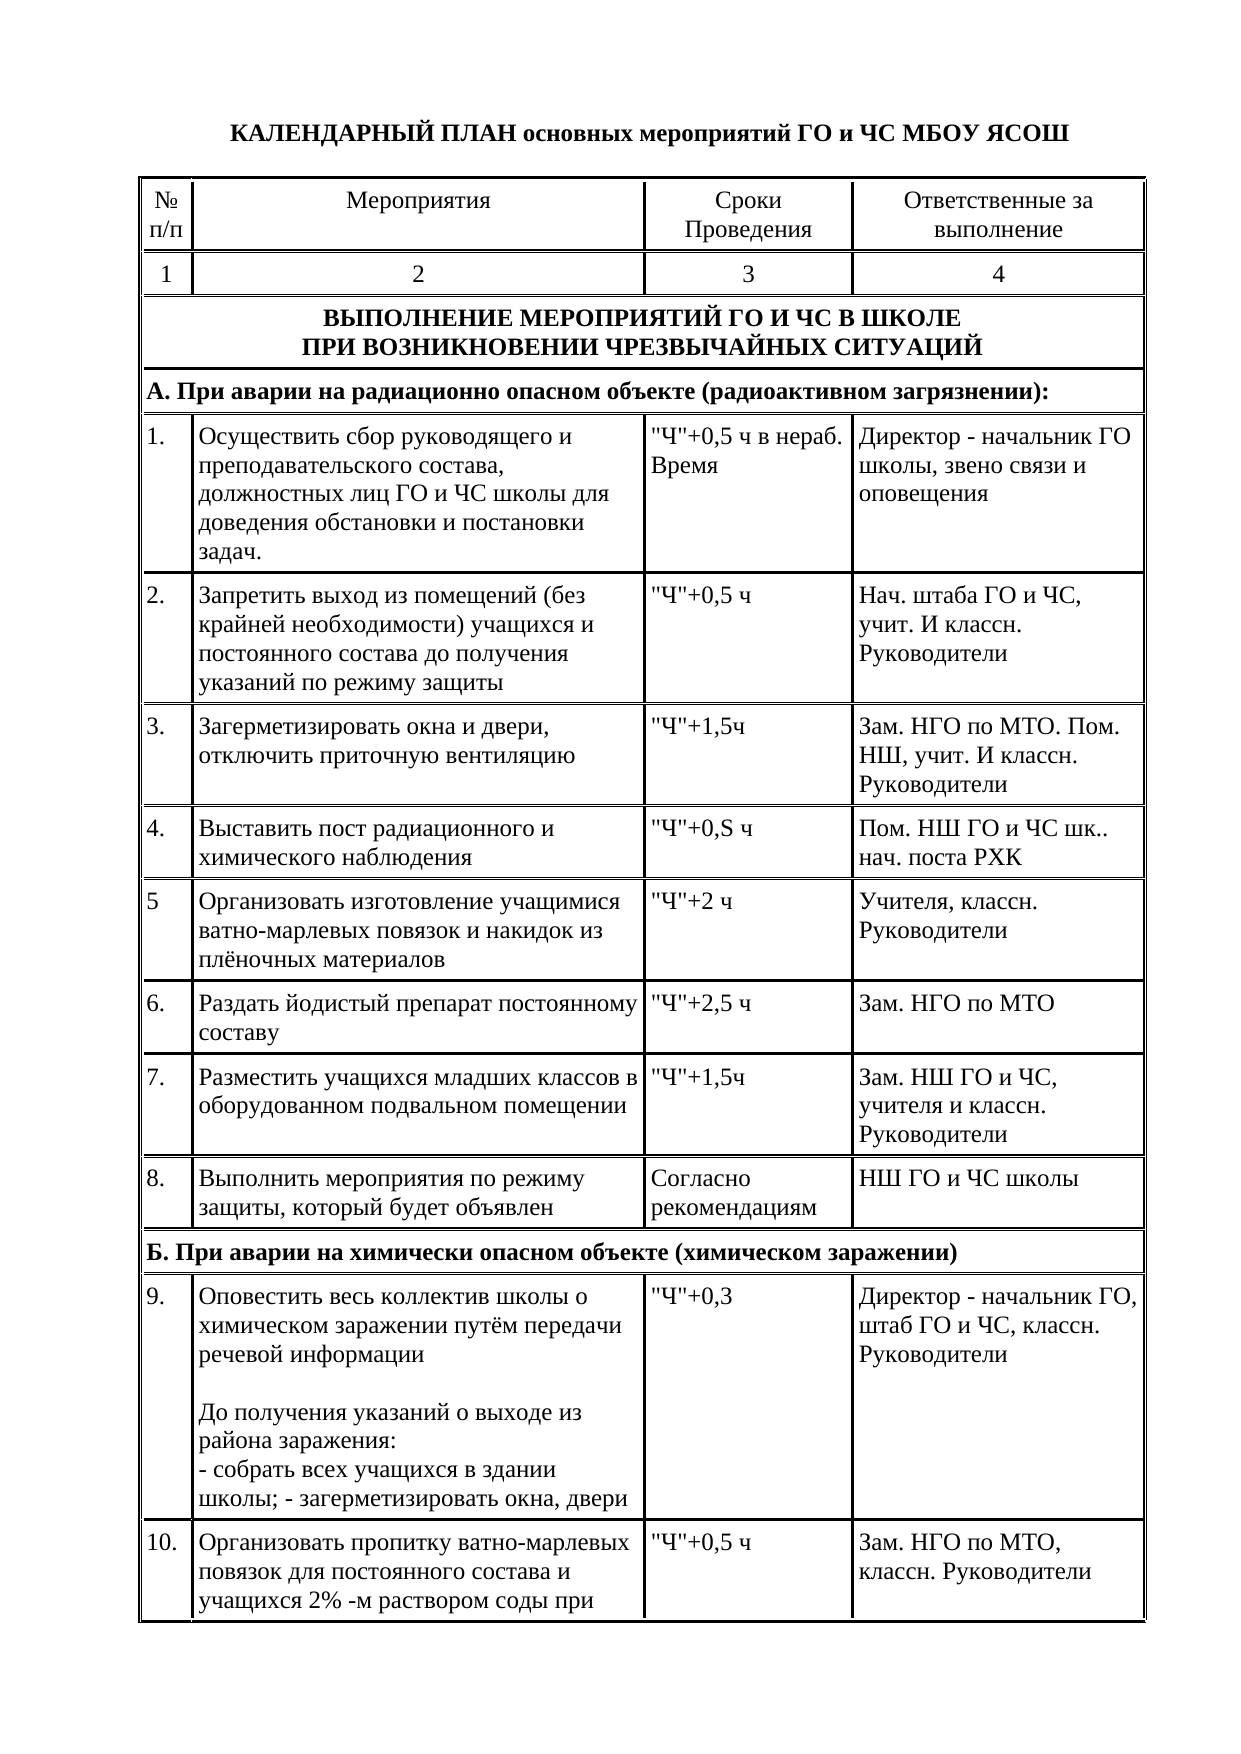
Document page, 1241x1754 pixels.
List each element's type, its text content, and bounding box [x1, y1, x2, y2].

table_cell 4. [140, 804, 192, 877]
table_cell "Ч"+0,5 ч в нераб. Время [646, 415, 851, 571]
table_cell Организовать изготовление учащимися ватно-марлевых повязок и накидок из плёночных материалов [194, 880, 643, 979]
table_cell 8. [142, 1154, 191, 1227]
table_cell НШ ГО и ЧС школы [854, 1158, 1143, 1227]
table_cell 2 [194, 253, 643, 294]
table_cell 9. [140, 1272, 192, 1518]
table_cell 3 [646, 253, 851, 294]
table_cell 5 [140, 877, 192, 979]
table_cell Б. При аварии на химически опасном объекте (химическом заражении) [142, 1227, 1144, 1272]
table_cell А. При аварии на радиационно опасном объекте (радиоактивном загрязнении): [142, 367, 1143, 411]
table_cell Загерметизировать окна и двери, отключить приточную вентиляцию [194, 705, 643, 804]
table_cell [192, 1521, 644, 1620]
table_cell "Ч"+0,5 ч [646, 574, 851, 702]
table_cell "Ч"+1,5ч [646, 705, 851, 804]
table_cell "Ч"+1,5ч [646, 1055, 851, 1154]
table_cell Выставить пост радиационного и химического наблюдения [194, 807, 643, 877]
table_cell Выполнить мероприятия по режиму защиты, который будет объявлен [194, 1158, 643, 1227]
table_cell Оповестить весь коллектив школы о химическом заражении путём передачи речевой информации До получения указаний о выходе из района заражения: - собрать всех учащихся в здании школы; - загерметизировать окна, двери [194, 1275, 643, 1518]
table_cell 2. [142, 571, 191, 702]
text КАЛЕНДАРНЫЙ ПЛАН основных мероприятий ГО и ЧС МБОУ ЯСОШ [148, 118, 1152, 147]
table_cell 1 [142, 249, 191, 294]
table_cell 4 [854, 253, 1143, 294]
table_cell Раздать йодистый препарат постоянному составу [194, 982, 643, 1052]
table_cell 3. [140, 702, 192, 804]
table_header Сроки Проведения [644, 179, 852, 249]
table_cell Учителя, классн. Руководители [854, 880, 1143, 979]
table_cell Зам. НГО по МТО. Пом. НШ, учит. И классн. Руководители [854, 705, 1143, 804]
table_cell Директор - начальник ГО, штаб ГО и ЧС, классн. Руководители [854, 1275, 1143, 1518]
table_header № п/п [142, 178, 192, 249]
table_cell Разместить учащихся младших классов в оборудованном подвальном помещении [194, 1055, 643, 1154]
table_cell 10. [140, 1518, 192, 1620]
table_cell Пом. НШ ГО и ЧС шк.. нач. поста РХК [854, 807, 1143, 877]
table_cell Зам. НГО по МТО [854, 982, 1143, 1052]
table_cell Нач. штаба ГО и ЧС, учит. И классн. Руководители [854, 574, 1143, 702]
table_cell Зам. НШ ГО и ЧС, учителя и классн. Руководители [854, 1055, 1143, 1154]
table_header Ответственные за выполнение [852, 179, 1145, 249]
table_cell 1. [142, 411, 192, 571]
table_cell Согласно рекомендациям [646, 1158, 851, 1227]
table_cell "Ч"+2 ч [646, 880, 851, 979]
table_cell Осуществить сбор руководящего и преподавательского состава, должностных лиц ГО и ЧС школы для доведения обстановки и постановки задач. [194, 415, 643, 571]
table_header Мероприятия [192, 179, 644, 249]
table_cell 7. [142, 1052, 191, 1154]
table_cell "Ч"+2,5 ч [646, 982, 851, 1052]
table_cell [852, 1521, 1145, 1620]
table_cell 6. [142, 979, 191, 1052]
table_cell ВЫПОЛНЕНИЕ МЕРОПРИЯТИЙ ГО И ЧС В ШКОЛЕ ПРИ ВОЗНИКНОВЕНИИ ЧРЕЗВЫЧАЙНЫХ СИТУАЦИЙ [140, 294, 1145, 367]
table_cell Директор - начальник ГО школы, звено связи и оповещения [854, 415, 1143, 571]
table_cell "Ч"+0,3 [646, 1275, 851, 1518]
table_cell Запретить выход из помещений (без крайней необходимости) учащихся и постоянного состава до получения указаний по режиму защиты [194, 574, 643, 702]
table_cell "Ч"+0,S ч [646, 807, 851, 877]
table_cell "Ч"+0,5 ч [644, 1521, 852, 1620]
